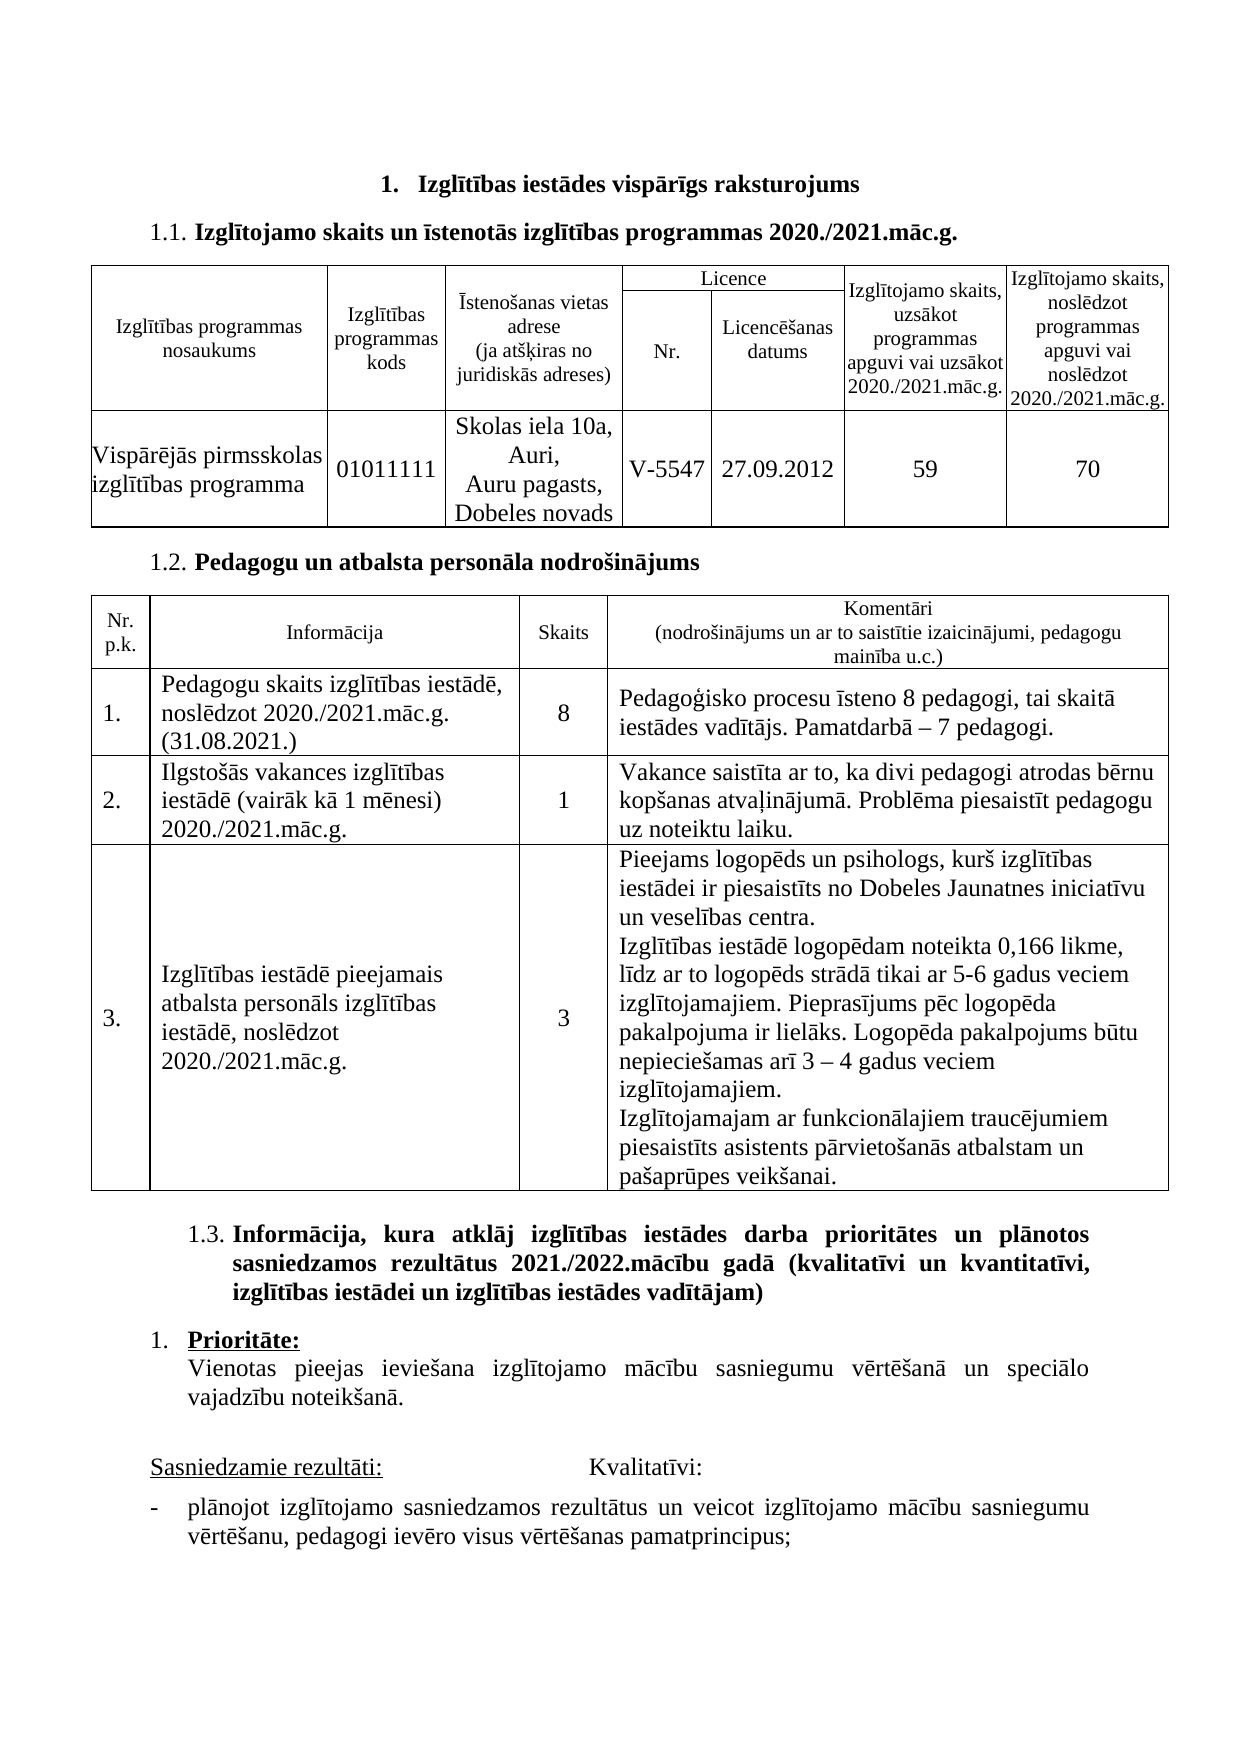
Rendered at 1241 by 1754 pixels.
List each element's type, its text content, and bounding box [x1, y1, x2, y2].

table_header Izglītojamo skaits, uzsākot programmas apguvi vai uzsākot 2020./2021.māc.g. [845, 266, 1006, 410]
table_cell 59 [845, 411, 1006, 526]
table_cell Nr. [623, 291, 711, 410]
table_cell Pedagogu skaits izglītības iestādē, noslēdzot 2020./2021.māc.g. (31.08.2021.) [151, 669, 519, 755]
table_header Licence [623, 266, 844, 290]
table_cell Ilgstošās vakances izglītības iestādē (vairāk kā 1 mēnesi) 2020./2021.māc.g. [151, 756, 519, 843]
table_cell 01011111 [328, 411, 445, 526]
table_cell V-5547 [623, 411, 711, 526]
table_cell Vakance saistīta ar to, ka divi pedagogi atrodas bērnu kopšanas atvaļinājumā. Problēma piesaistīt pedagogu uz noteiktu laiku. [608, 756, 1168, 843]
list plānojot izglītojamo sasniedzamos rezultātus un veicot izglītojamo mācību sasniegumu vērtēšanu, pedagogi ievēro visus vērtēšanas pamatprincipus; [150, 1492, 1090, 1550]
table_header Komentāri (nodrošinājums un ar to saistītie izaicinājumi, pedagogu mainība u.c.) [608, 596, 1168, 668]
table_cell 3. [92, 845, 149, 1189]
list Informācija, kura atklāj izglītības iestādes darba prioritātes un plānotos sasniedzamos rezultātus 2021./2022.mācību gadā (kvalitatīvi un kvantitatīvi, izglītības iestādei un izglītības iestādes vadītājam) [187, 1219, 1090, 1306]
table_cell Vispārējās pirmsskolas izglītības programma [92, 411, 327, 526]
table_cell 70 [1007, 411, 1168, 526]
table_cell 2. [92, 756, 149, 843]
text Sasniedzamie rezultāti: Kvalitatīvi: [150, 1452, 1090, 1480]
table_header Skaits [520, 596, 607, 668]
table_cell Pedagoģisko procesu īsteno 8 pedagogi, tai skaitā iestādes vadītājs. Pamatdarbā – 7 pedagogi. [608, 669, 1168, 755]
table_header Izglītojamo skaits, noslēdzot programmas apguvi vai noslēdzot 2020./2021.māc.g. [1007, 266, 1168, 410]
table_cell 27.09.2012 [712, 411, 844, 526]
list Izglītojamo skaits un īstenotās izglītības programmas 2020./2021.māc.g. [149, 217, 1090, 246]
table_cell Licencēšanas datums [712, 291, 844, 410]
list Prioritāte: [150, 1325, 1090, 1353]
list Vienotas pieejas ieviešana izglītojamo mācību sasniegumu vērtēšanā un speciālo vajadzību noteikšanā. [187, 1353, 1090, 1411]
table_header Izglītības programmas kods [328, 266, 445, 410]
list Pedagogu un atbalsta personāla nodrošinājums [149, 547, 1090, 575]
table_header Izglītības programmas nosaukums [92, 266, 327, 410]
table_cell 8 [520, 669, 607, 755]
table_cell 1 [520, 756, 607, 843]
table_cell Skolas iela 10a, Auri, Auru pagasts, Dobeles novads [446, 411, 622, 526]
table_header Īstenošanas vietas adrese (ja atšķiras no juridiskās adreses) [446, 266, 622, 410]
table_header Nr. p.k. [92, 596, 149, 668]
table_cell 3 [520, 845, 607, 1189]
list Izglītības iestādes vispārīgs raksturojums [150, 169, 1090, 198]
table_cell 1. [92, 669, 149, 755]
table_header Informācija [151, 596, 519, 668]
table_cell Izglītības iestādē pieejamais atbalsta personāls izglītības iestādē, noslēdzot 2020./2021.māc.g. [151, 845, 519, 1189]
table_cell Pieejams logopēds un psihologs, kurš izglītības iestādei ir piesaistīts no Dobeles Jaunatnes iniciatīvu un veselības centra. Izglītības iestādē logopēdam noteikta 0,166 likme, līdz ar to logopēds strādā tikai ar 5-6 gadus veciem izglītojamajiem. Pieprasījums pēc logopēda pakalpojuma ir lielāks. Logopēda pakalpojums būtu nepieciešamas arī 3 – 4 gadus veciem izglītojamajiem. Izglītojamajam ar funkcionālajiem traucējumiem piesaistīts asistents pārvietošanās atbalstam un pašaprūpes veikšanai. [608, 845, 1168, 1189]
